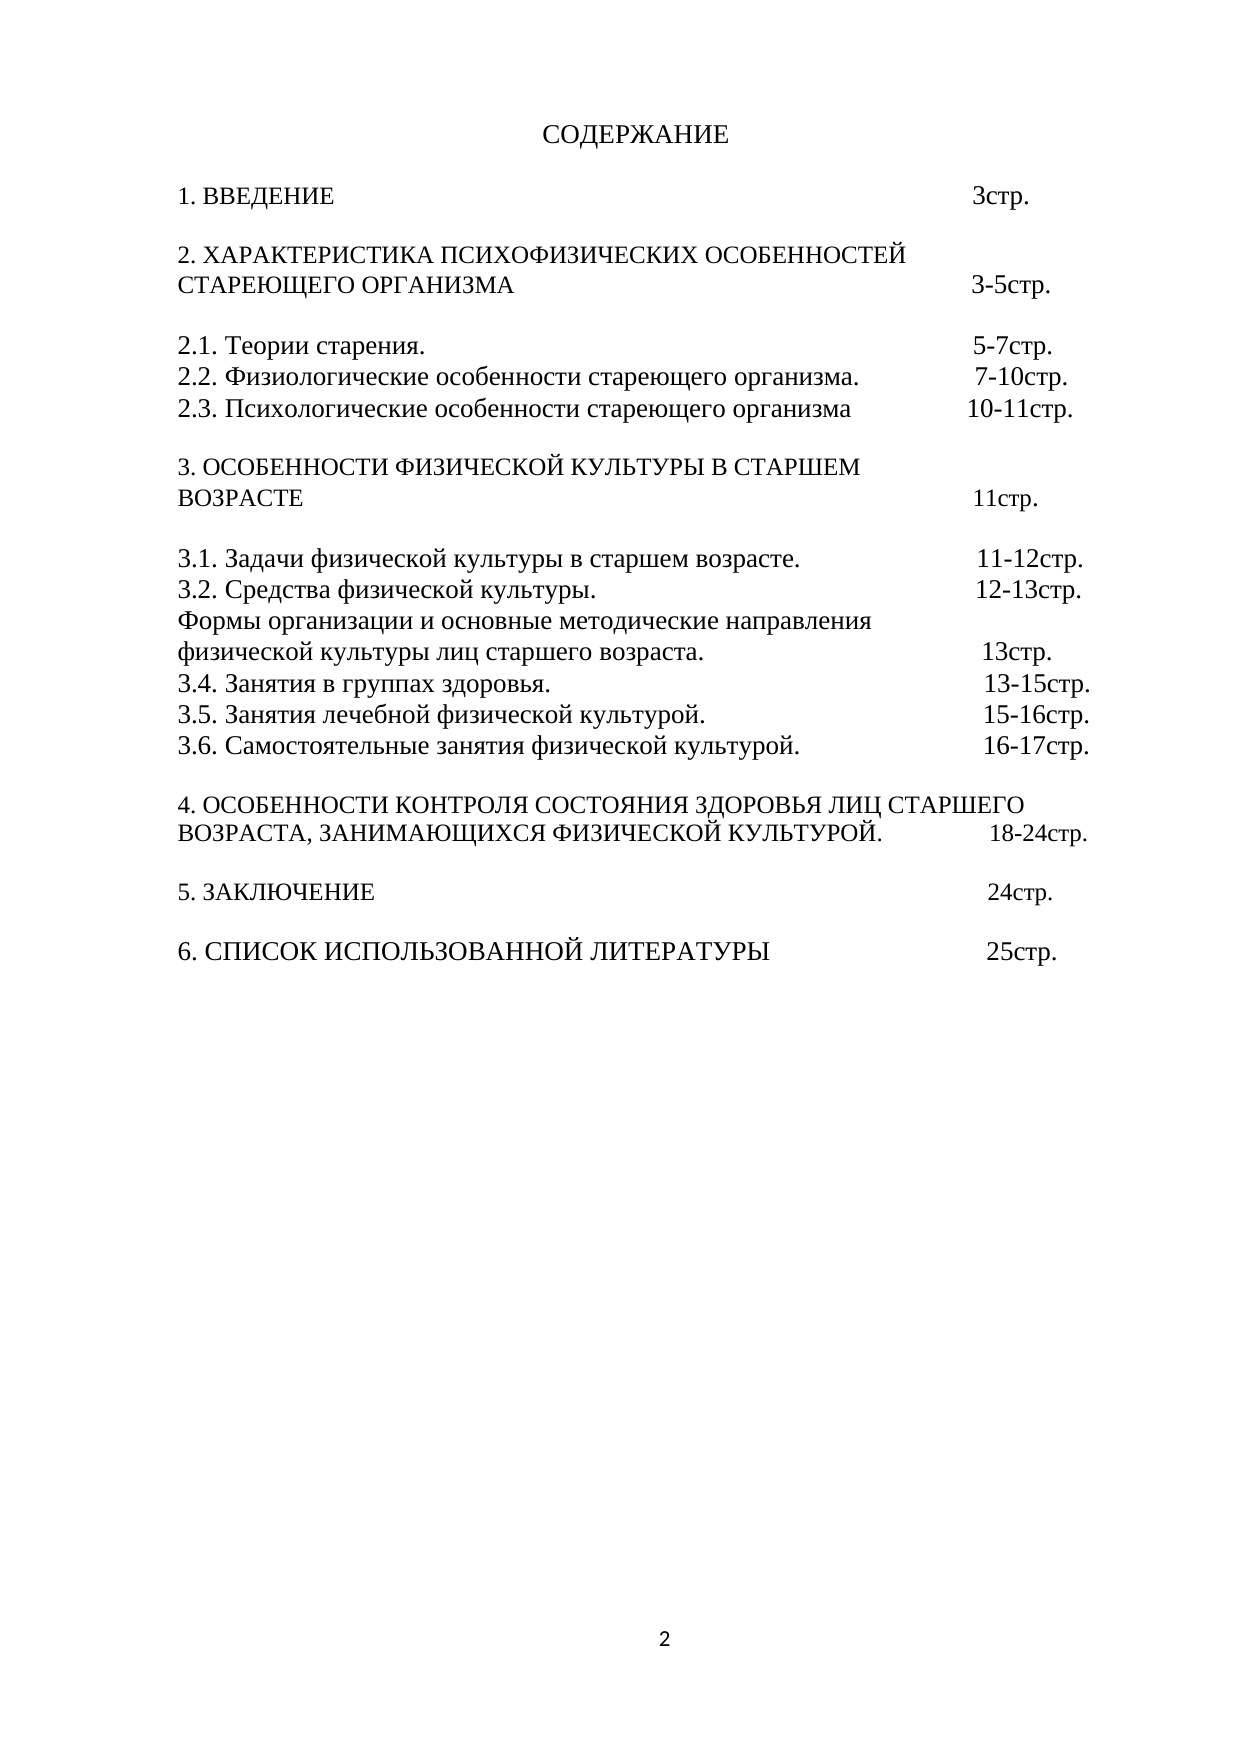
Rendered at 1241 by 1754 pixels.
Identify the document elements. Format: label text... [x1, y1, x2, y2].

text 5. ЗАКЛЮЧЕНИЕ 24стр. [177, 877, 1152, 906]
text 2.1. Теории старения. 5-7стр. 2.2. Физиологические особенности стареющего организма. 7-10стр. 2.3. Психологические особенности стареющего организма 10-11стр. [177, 329, 1152, 423]
text 1. ВВЕДЕНИЕ 3стр. [177, 179, 1152, 210]
text 3.1. Задачи физической культуры в старшем возрасте. 11-12стр. 3.2. Средства физической культуры. 12-13стр. Формы организации и основные методические направления физической культуры лиц старшего возраста. 13стр. 3.4. Занятия в группах здоровья. 13-15стр. 3.5. Занятия лечебной физической культурой. 15-16стр. 3.6. Самостоятельные занятия физической культурой. 16-17стр. [177, 542, 1152, 760]
text 4. ОСОБЕННОСТИ КОНТРОЛЯ СОСТОЯНИЯ ЗДОРОВЬЯ ЛИЦ СТАРШЕГО ВОЗРАСТА, ЗАНИМАЮЩИХСЯ ФИЗИЧЕСКОЙ КУЛЬТУРОЙ. 18-24стр. [177, 790, 1152, 847]
text 6. СПИСОК ИСПОЛЬЗОВАННОЙ ЛИТЕРАТУРЫ 25стр. [177, 935, 1152, 967]
text СОДЕРЖАНИЕ [177, 118, 1152, 149]
text 2. ХАРАКТЕРИСТИКА ПСИХОФИЗИЧЕСКИХ ОСОБЕННОСТЕЙ СТАРЕЮЩЕГО ОРГАНИЗМА 3-5стр. [177, 240, 1152, 300]
text 3. ОСОБЕННОСТИ ФИЗИЧЕСКОЙ КУЛЬТУРЫ В СТАРШЕМ ВОЗРАСТЕ 11стр. [177, 452, 1152, 512]
